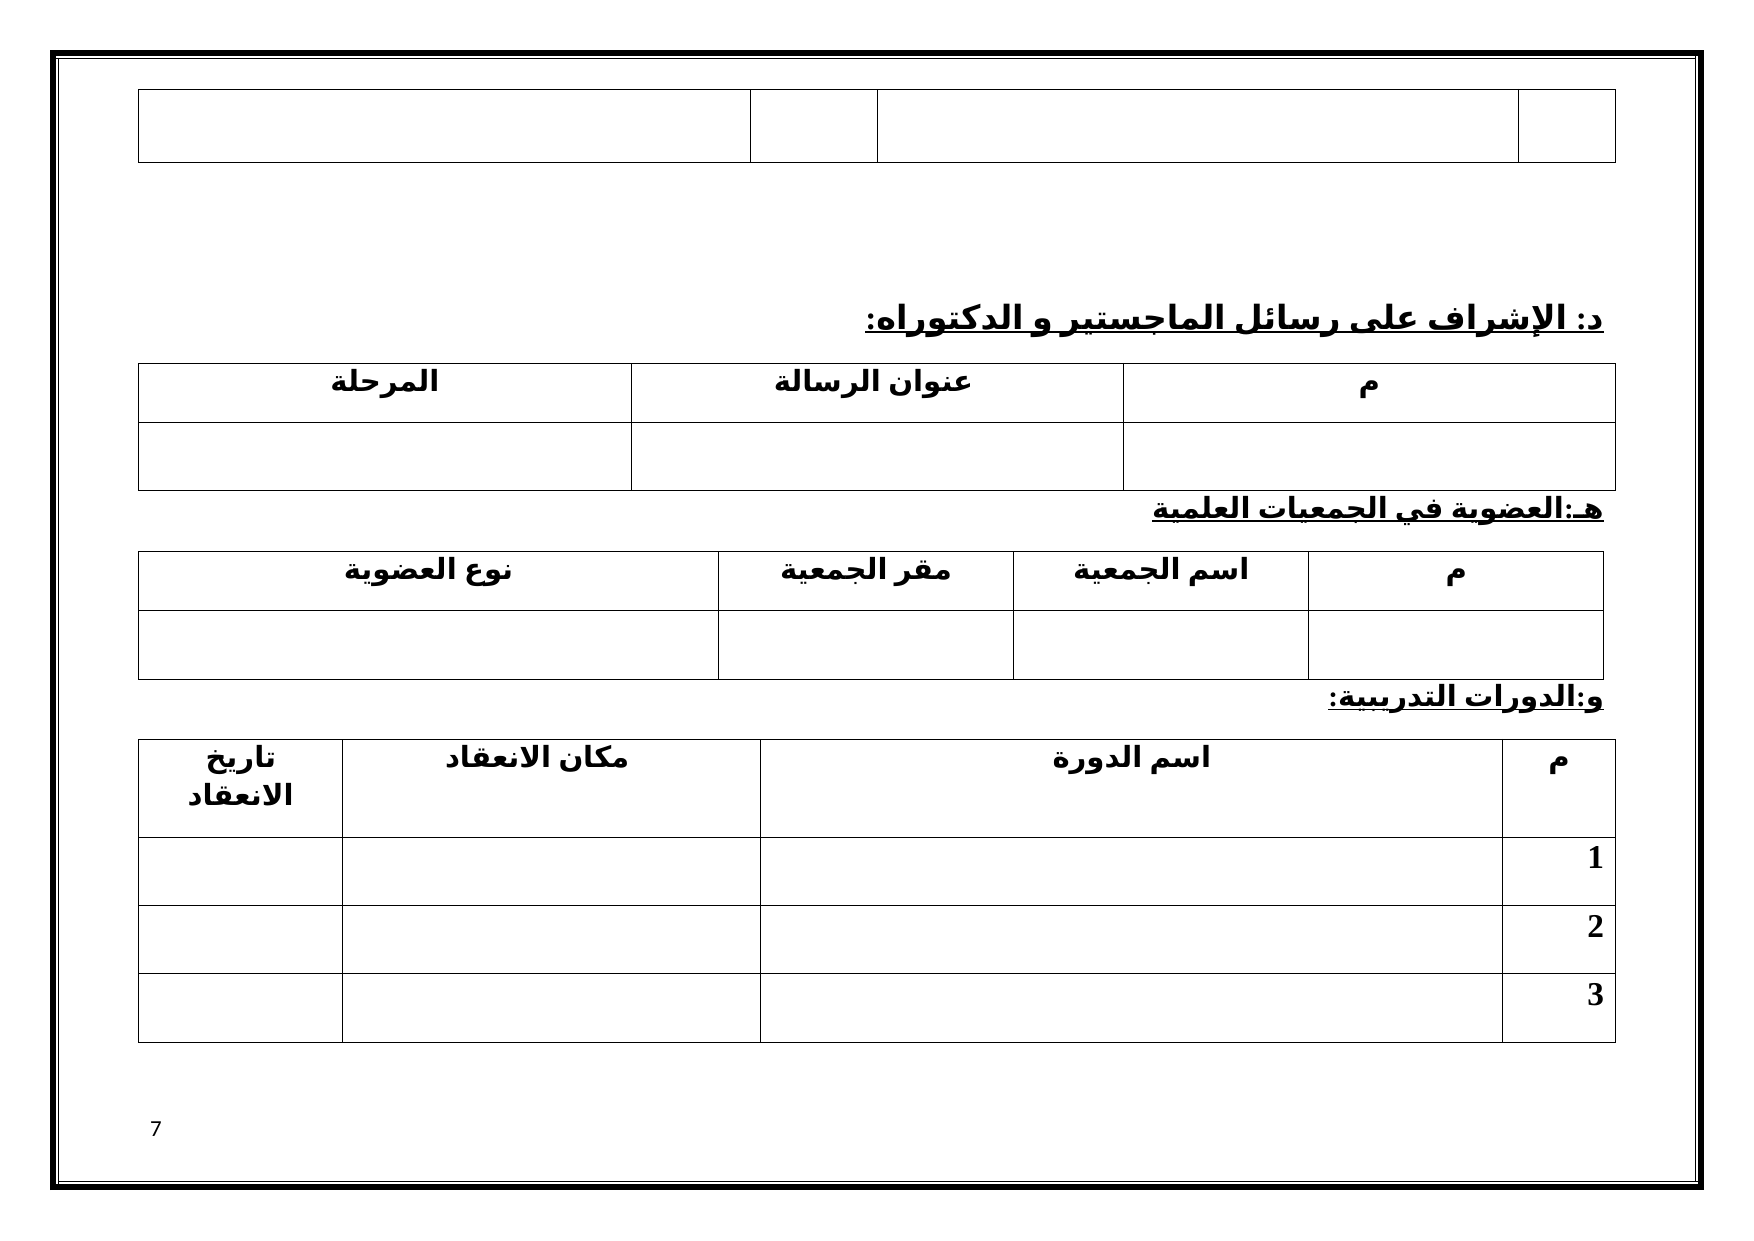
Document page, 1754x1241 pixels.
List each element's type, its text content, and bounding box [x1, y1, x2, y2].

text و:الدورات التدريبية: [150, 680, 1604, 713]
table_header م [1124, 364, 1615, 422]
text د: الإشراف على رسائل الماجستير و الدكتوراه: [150, 298, 1604, 336]
table_header مقر الجمعية [719, 552, 1013, 610]
table_cell [1309, 611, 1603, 678]
table_header مكان الانعقاد [343, 740, 760, 837]
table_header المرحلة [139, 364, 631, 422]
table_cell [632, 423, 1123, 490]
table_cell [719, 611, 1013, 678]
table_cell 2 [1503, 906, 1615, 973]
table_cell [343, 838, 760, 905]
table_cell [343, 906, 760, 973]
table_cell [139, 423, 631, 490]
table_cell [139, 974, 342, 1042]
table_header نوع العضوية [139, 552, 718, 610]
table_cell [139, 838, 342, 905]
table_cell [878, 90, 1518, 162]
table_cell [343, 974, 760, 1042]
text هـ:العضوية في الجمعيات العلمية [150, 491, 1604, 525]
table_cell [139, 906, 342, 973]
table_header م [1309, 552, 1603, 610]
table_header تاريخ الانعقاد [139, 740, 342, 837]
table_cell 3 [1503, 974, 1615, 1042]
table_header اسم الجمعية [1014, 552, 1308, 610]
table_cell [1124, 423, 1615, 490]
table_cell [751, 90, 877, 162]
table_cell [761, 838, 1502, 905]
table_cell [761, 974, 1502, 1042]
table_header عنوان الرسالة [632, 364, 1123, 422]
table_cell 1 [1503, 838, 1615, 905]
table_cell [761, 906, 1502, 973]
table_cell [139, 611, 718, 678]
table_header اسم الدورة [761, 740, 1502, 837]
table_cell [1519, 90, 1615, 162]
table_header م [1503, 740, 1615, 837]
table_cell [139, 90, 750, 162]
table_cell [1014, 611, 1308, 678]
